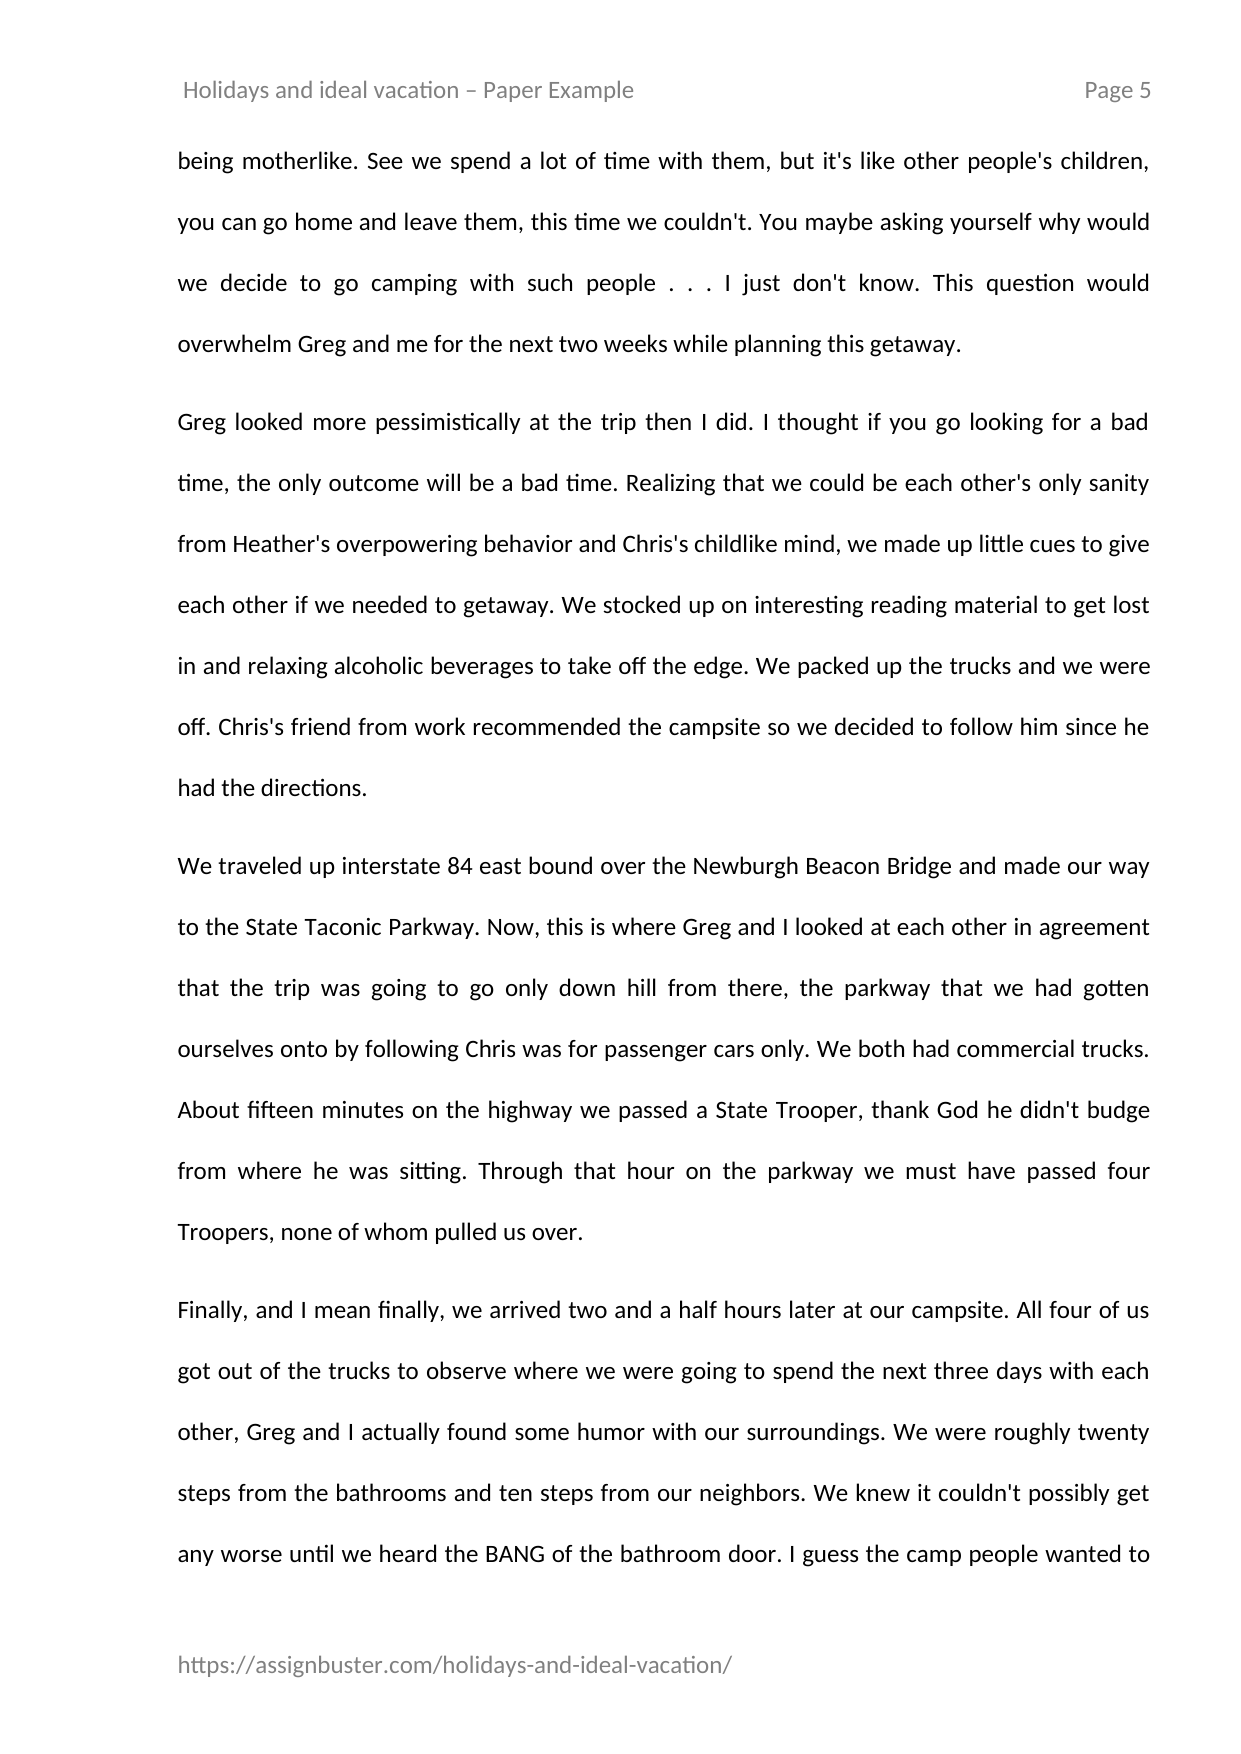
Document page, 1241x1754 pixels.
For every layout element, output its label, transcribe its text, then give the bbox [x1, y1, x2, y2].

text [177, 1294, 1152, 1568]
text Greg looked more pessimistically at the trip then I did. I thought if you go looking for a bad time, the only outcome will be a bad time. Realizing that we could be each other's only sanity from Heather's overpowering behavior and Chris's childlike mind, we made up little cues to give each other if we needed to getaway. We stocked up on interesting reading material to get lost in and relaxing alcoholic beverages to take off the edge. We packed up the trucks and we were off. Chris's friend from work recommended the campsite so we decided to follow him since he had the directions. [177, 406, 1152, 803]
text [177, 145, 1152, 359]
text We traveled up interstate 84 east bound over the Newburgh Beacon Bridge and made our way to the State Taconic Parkway. Now, this is where Greg and I looked at each other in agreement that the trip was going to go only down hill from there, the parkway that we had gotten ourselves onto by following Chris was for passenger cars only. We both had commercial trucks. About fifteen minutes on the highway we passed a State Trooper, thank God he didn't budge from where he was sitting. Through that hour on the parkway we must have passed four Troopers, none of whom pulled us over. [177, 850, 1152, 1247]
